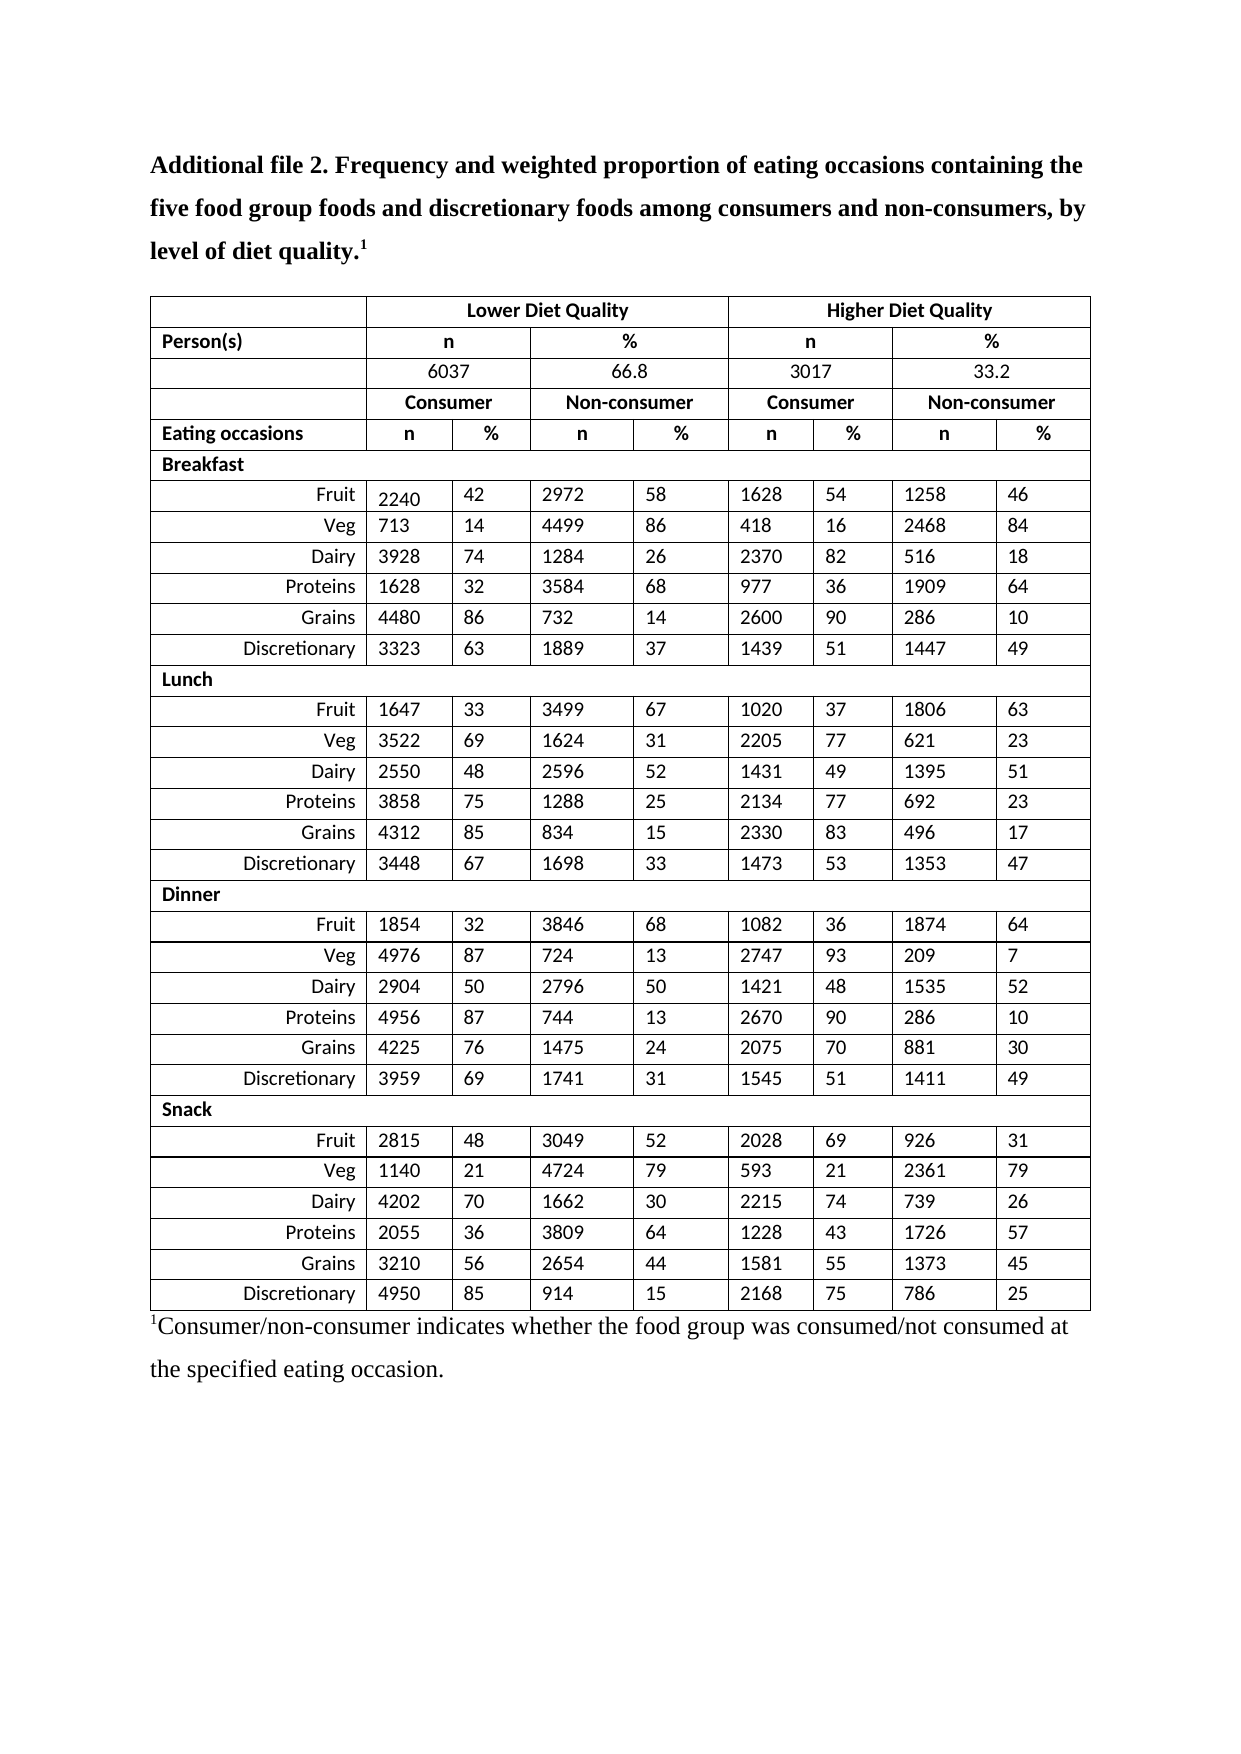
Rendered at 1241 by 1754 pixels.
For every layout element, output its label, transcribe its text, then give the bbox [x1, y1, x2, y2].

table_cell % [634, 420, 728, 450]
table_cell 13 [634, 1004, 728, 1033]
table_cell 76 [453, 1035, 530, 1064]
table_cell Fruit [151, 1127, 366, 1156]
table_cell 36 [453, 1219, 530, 1249]
table_cell 74 [453, 543, 530, 573]
table_cell 1726 [893, 1219, 996, 1249]
table_cell Fruit [151, 697, 366, 726]
table_cell 2815 [367, 1127, 452, 1156]
table_cell 87 [453, 1004, 530, 1033]
table_cell 21 [453, 1158, 530, 1187]
table_cell 24 [634, 1035, 728, 1064]
table_cell Consumer [729, 389, 892, 419]
table_cell 1353 [893, 850, 996, 880]
table_cell 57 [997, 1219, 1090, 1249]
table_cell Discretionary [151, 1065, 366, 1095]
table_cell Consumer [367, 389, 530, 419]
table_cell n [531, 420, 633, 450]
table_cell 51 [814, 1065, 892, 1095]
table_cell 977 [729, 574, 813, 603]
table_cell 4976 [367, 943, 452, 972]
table_cell 63 [453, 635, 530, 665]
table_cell 14 [634, 604, 728, 634]
table_cell Snack [151, 1096, 1090, 1126]
table_cell Eating occasions [151, 420, 366, 450]
table_cell 47 [997, 850, 1090, 880]
table_cell Veg [151, 1158, 366, 1187]
table_cell 1395 [893, 758, 996, 788]
table_cell 692 [893, 789, 996, 818]
table_cell 3959 [367, 1065, 452, 1095]
table_cell 3323 [367, 635, 452, 665]
table_cell 25 [997, 1280, 1090, 1310]
table_cell 2055 [367, 1219, 452, 1249]
table_cell Non-consumer [893, 389, 1090, 419]
table_cell 1909 [893, 574, 996, 603]
table_cell Non-consumer [531, 389, 728, 419]
table_cell 286 [893, 604, 996, 634]
table_cell 77 [814, 727, 892, 757]
table_cell Discretionary [151, 635, 366, 665]
table_cell 77 [814, 789, 892, 818]
table_cell 45 [997, 1250, 1090, 1279]
table_cell % [893, 328, 1090, 357]
table_cell 48 [814, 973, 892, 1003]
table_cell 37 [634, 635, 728, 665]
table_cell 3584 [531, 574, 633, 603]
table_cell 834 [531, 820, 633, 849]
table_cell 1475 [531, 1035, 633, 1064]
table_cell 496 [893, 820, 996, 849]
table_cell 593 [729, 1158, 813, 1187]
table_cell 26 [634, 543, 728, 573]
table_cell 64 [997, 912, 1090, 941]
table_cell 4950 [367, 1280, 452, 1310]
table_cell 2215 [729, 1188, 813, 1218]
table_cell 69 [453, 727, 530, 757]
table_cell 51 [814, 635, 892, 665]
table_cell 3928 [367, 543, 452, 573]
table_cell 79 [997, 1158, 1090, 1187]
table_cell 33.2 [893, 359, 1090, 388]
table_cell 70 [814, 1035, 892, 1064]
table_cell 26 [997, 1188, 1090, 1218]
table_cell % [453, 420, 530, 450]
table_cell Discretionary [151, 1280, 366, 1310]
table_cell Proteins [151, 1004, 366, 1033]
table_cell 93 [814, 943, 892, 972]
table_cell Dairy [151, 1188, 366, 1218]
table_cell Person(s) [151, 328, 366, 357]
table_cell 15 [634, 820, 728, 849]
table_cell 3448 [367, 850, 452, 880]
table_cell 2240 [367, 481, 452, 511]
table_cell 1411 [893, 1065, 996, 1095]
table_cell 3858 [367, 789, 452, 818]
table_cell 86 [634, 512, 728, 542]
table_cell Veg [151, 943, 366, 972]
table_cell 713 [367, 512, 452, 542]
table_cell 21 [814, 1158, 892, 1187]
table_cell Proteins [151, 789, 366, 818]
table_cell 2361 [893, 1158, 996, 1187]
table_cell 49 [814, 758, 892, 788]
table_cell 3846 [531, 912, 633, 941]
table_cell 85 [453, 820, 530, 849]
table_cell 16 [814, 512, 892, 542]
table_cell 33 [453, 697, 530, 726]
table_cell 1373 [893, 1250, 996, 1279]
table_cell 48 [453, 1127, 530, 1156]
table_cell Dairy [151, 758, 366, 788]
table_cell 516 [893, 543, 996, 573]
table_cell 42 [453, 481, 530, 511]
table_cell 1421 [729, 973, 813, 1003]
table_cell n [367, 420, 452, 450]
table_cell 4225 [367, 1035, 452, 1064]
table_cell 64 [634, 1219, 728, 1249]
table_cell 1806 [893, 697, 996, 726]
table_cell 17 [997, 820, 1090, 849]
table_cell 14 [453, 512, 530, 542]
table_cell 74 [814, 1188, 892, 1218]
table_cell 724 [531, 943, 633, 972]
table_cell n [729, 420, 813, 450]
table_cell 84 [997, 512, 1090, 542]
table_cell 58 [634, 481, 728, 511]
table_cell 6037 [367, 359, 530, 388]
table_cell Breakfast [151, 451, 1090, 480]
table_cell 70 [453, 1188, 530, 1218]
text Additional file 2. Frequency and weighted proportion of eating occasions containing the five food group foods and discretionary foods among consumers and non-consumers, by level of diet quality.1 [150, 150, 1090, 265]
table_cell % [997, 420, 1090, 450]
table_cell Dinner [151, 881, 1090, 911]
table_cell 85 [453, 1280, 530, 1310]
table_cell 1545 [729, 1065, 813, 1095]
table_cell 52 [634, 1127, 728, 1156]
table_cell 31 [634, 727, 728, 757]
table_cell 49 [997, 1065, 1090, 1095]
table_cell 3049 [531, 1127, 633, 1156]
table_cell 2134 [729, 789, 813, 818]
table_cell 31 [997, 1127, 1090, 1156]
table_cell Proteins [151, 1219, 366, 1249]
table_cell Veg [151, 512, 366, 542]
table_cell 75 [453, 789, 530, 818]
table_cell 30 [634, 1188, 728, 1218]
table_cell 1581 [729, 1250, 813, 1279]
table_cell 1228 [729, 1219, 813, 1249]
table_cell 4499 [531, 512, 633, 542]
table_cell 43 [814, 1219, 892, 1249]
table_cell 1698 [531, 850, 633, 880]
table_cell 4480 [367, 604, 452, 634]
table_cell 23 [997, 727, 1090, 757]
text 1Consumer/non-consumer indicates whether the food group was consumed/not consumed at the specified eating occasion. [150, 1311, 1090, 1383]
table_cell 2028 [729, 1127, 813, 1156]
table_cell 732 [531, 604, 633, 634]
table_cell 1874 [893, 912, 996, 941]
table_cell 36 [814, 912, 892, 941]
table_cell 55 [814, 1250, 892, 1279]
table_cell 68 [634, 912, 728, 941]
table_cell Lunch [151, 666, 1090, 696]
table_cell 90 [814, 604, 892, 634]
table_cell [151, 389, 366, 419]
table_cell 1889 [531, 635, 633, 665]
table_cell 1288 [531, 789, 633, 818]
table_cell n [893, 420, 996, 450]
table_cell n [367, 328, 530, 357]
table_cell 52 [634, 758, 728, 788]
table_cell 1854 [367, 912, 452, 941]
table_cell 1628 [729, 481, 813, 511]
table_cell 2600 [729, 604, 813, 634]
table_cell Grains [151, 820, 366, 849]
table_cell 83 [814, 820, 892, 849]
table_cell 87 [453, 943, 530, 972]
table_cell 50 [634, 973, 728, 1003]
table_cell 1082 [729, 912, 813, 941]
table_cell 64 [997, 574, 1090, 603]
table_header Lower Diet Quality [367, 297, 728, 327]
table_cell 7 [997, 943, 1090, 972]
table_cell Grains [151, 1035, 366, 1064]
table_cell 53 [814, 850, 892, 880]
table_cell 82 [814, 543, 892, 573]
table_cell 52 [997, 973, 1090, 1003]
table_cell 1624 [531, 727, 633, 757]
table_cell 2468 [893, 512, 996, 542]
table_cell Discretionary [151, 850, 366, 880]
table_cell [151, 359, 366, 388]
table_cell 1662 [531, 1188, 633, 1218]
table_cell 1447 [893, 635, 996, 665]
table_cell 3522 [367, 727, 452, 757]
table_cell 2904 [367, 973, 452, 1003]
table_cell 2747 [729, 943, 813, 972]
table_cell 1431 [729, 758, 813, 788]
table_cell 418 [729, 512, 813, 542]
table_cell 1628 [367, 574, 452, 603]
table_cell 1258 [893, 481, 996, 511]
table_cell 66.8 [531, 359, 728, 388]
table_cell 2370 [729, 543, 813, 573]
table_cell 2550 [367, 758, 452, 788]
table_cell 56 [453, 1250, 530, 1279]
table_header [151, 297, 366, 327]
table_cell 90 [814, 1004, 892, 1033]
table_cell 1647 [367, 697, 452, 726]
table_cell 2330 [729, 820, 813, 849]
table_cell 86 [453, 604, 530, 634]
table_cell 54 [814, 481, 892, 511]
table_cell 621 [893, 727, 996, 757]
table_cell 744 [531, 1004, 633, 1033]
table_cell 2168 [729, 1280, 813, 1310]
table_cell 75 [814, 1280, 892, 1310]
table_cell 69 [814, 1127, 892, 1156]
table_cell Dairy [151, 973, 366, 1003]
table_cell Dairy [151, 543, 366, 573]
table_header Higher Diet Quality [729, 297, 1090, 327]
table_cell 881 [893, 1035, 996, 1064]
table_cell 1020 [729, 697, 813, 726]
table_cell 2654 [531, 1250, 633, 1279]
table_cell 36 [814, 574, 892, 603]
table_cell 67 [634, 697, 728, 726]
table_cell 49 [997, 635, 1090, 665]
table_cell 2205 [729, 727, 813, 757]
table_cell 1535 [893, 973, 996, 1003]
table_cell 68 [634, 574, 728, 603]
table_cell 739 [893, 1188, 996, 1218]
table_cell 2596 [531, 758, 633, 788]
table_cell 786 [893, 1280, 996, 1310]
table_cell 10 [997, 604, 1090, 634]
table_cell 914 [531, 1280, 633, 1310]
table_cell 3210 [367, 1250, 452, 1279]
table_cell 30 [997, 1035, 1090, 1064]
table_cell 1741 [531, 1065, 633, 1095]
table_cell 926 [893, 1127, 996, 1156]
table_cell 1439 [729, 635, 813, 665]
table_cell Fruit [151, 912, 366, 941]
table_cell Proteins [151, 574, 366, 603]
table_cell 31 [634, 1065, 728, 1095]
table_cell n [729, 328, 892, 357]
table_cell 44 [634, 1250, 728, 1279]
table_cell 4202 [367, 1188, 452, 1218]
table_cell 48 [453, 758, 530, 788]
table_cell Grains [151, 604, 366, 634]
table_cell 46 [997, 481, 1090, 511]
table_cell Grains [151, 1250, 366, 1279]
table_cell 32 [453, 912, 530, 941]
table_cell 4724 [531, 1158, 633, 1187]
table_cell Veg [151, 727, 366, 757]
table_cell 209 [893, 943, 996, 972]
table_cell % [531, 328, 728, 357]
table_cell 15 [634, 1280, 728, 1310]
table_cell 3809 [531, 1219, 633, 1249]
table_cell 10 [997, 1004, 1090, 1033]
table_cell 33 [634, 850, 728, 880]
table_cell 2972 [531, 481, 633, 511]
table_cell 2670 [729, 1004, 813, 1033]
table_cell 4956 [367, 1004, 452, 1033]
table_cell 1284 [531, 543, 633, 573]
table_cell 2796 [531, 973, 633, 1003]
table_cell 1473 [729, 850, 813, 880]
table_cell 63 [997, 697, 1090, 726]
table_cell 286 [893, 1004, 996, 1033]
table_cell 4312 [367, 820, 452, 849]
table_cell 50 [453, 973, 530, 1003]
table_cell 3017 [729, 359, 892, 388]
table_cell 1140 [367, 1158, 452, 1187]
table_cell 23 [997, 789, 1090, 818]
table_cell Fruit [151, 481, 366, 511]
table_cell 79 [634, 1158, 728, 1187]
table_cell 18 [997, 543, 1090, 573]
table_cell 69 [453, 1065, 530, 1095]
table_cell 3499 [531, 697, 633, 726]
table_cell 51 [997, 758, 1090, 788]
table_cell 2075 [729, 1035, 813, 1064]
table_cell 32 [453, 574, 530, 603]
table_cell 25 [634, 789, 728, 818]
table_cell 37 [814, 697, 892, 726]
table_cell % [814, 420, 892, 450]
table_cell 13 [634, 943, 728, 972]
table_cell 67 [453, 850, 530, 880]
